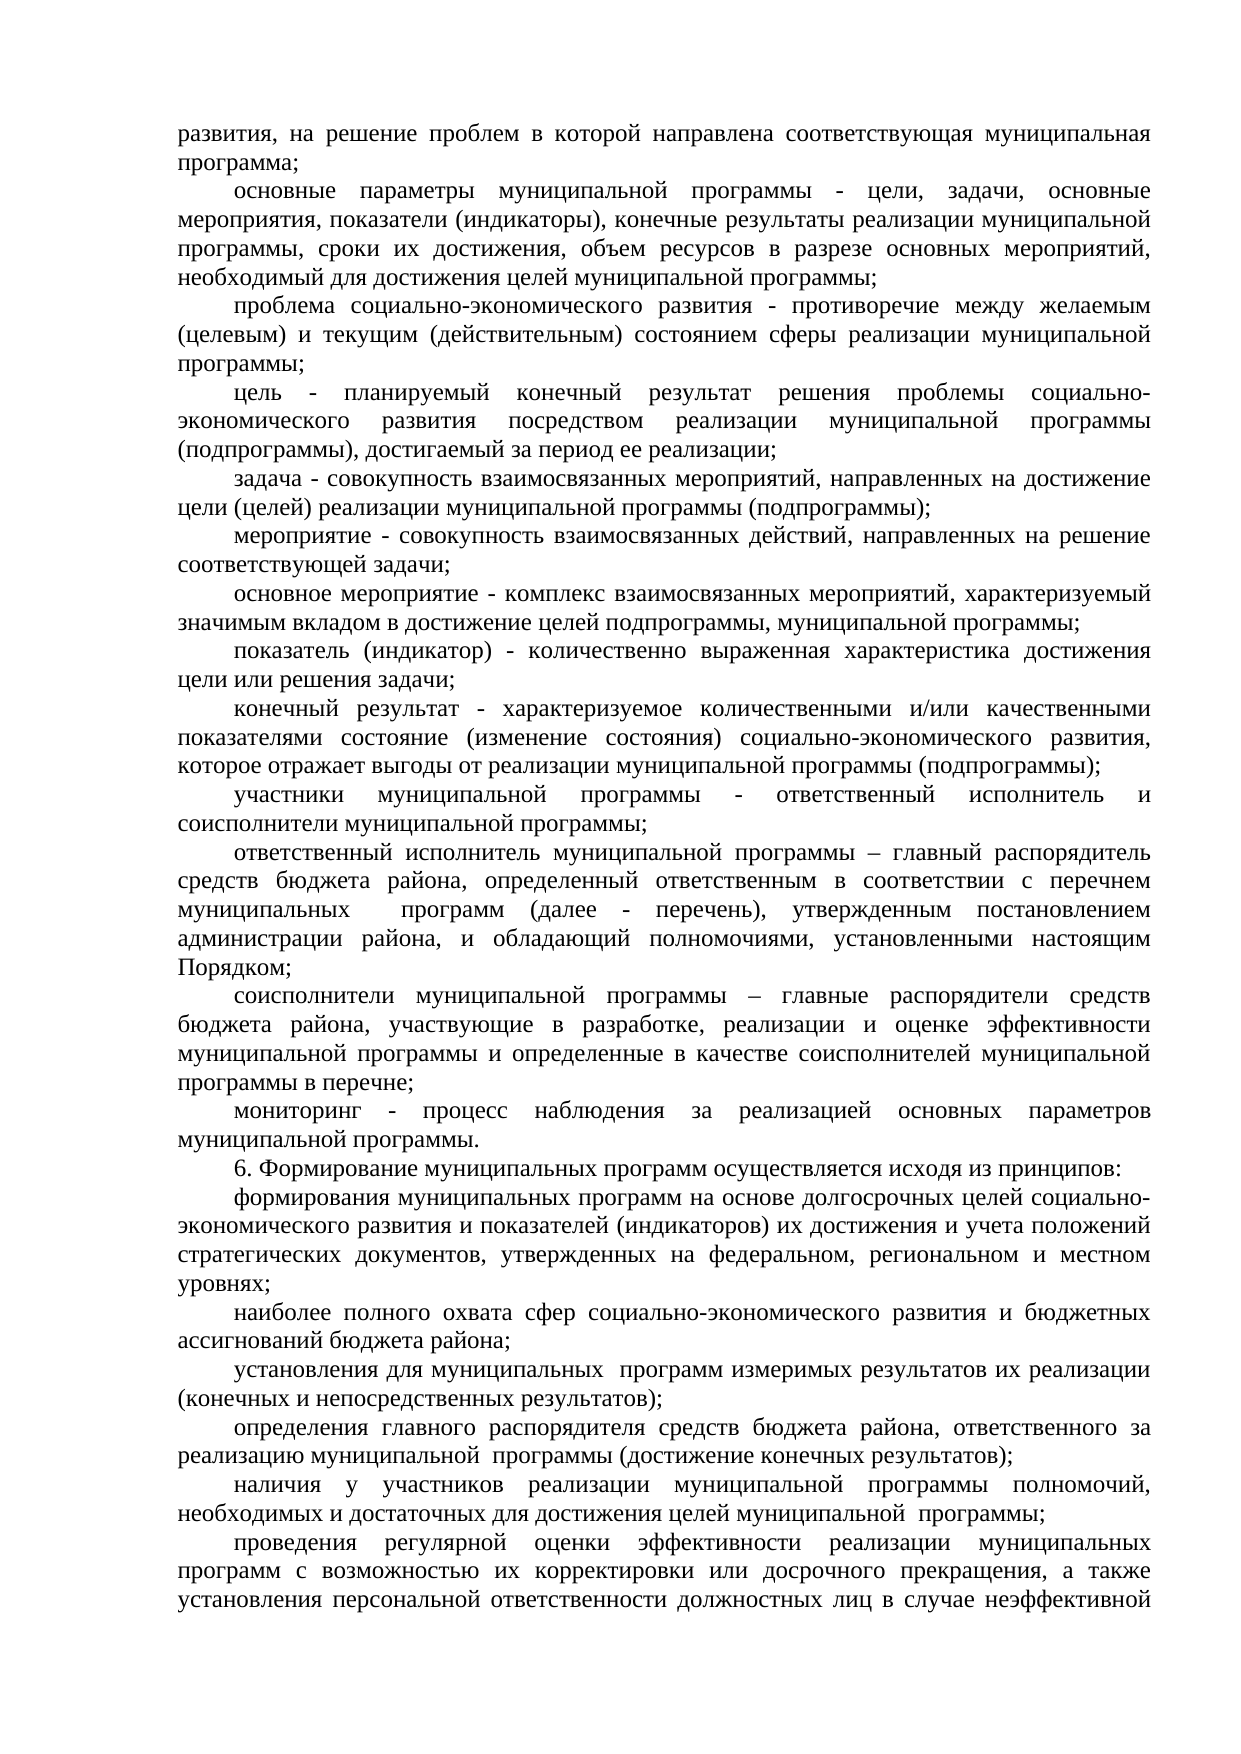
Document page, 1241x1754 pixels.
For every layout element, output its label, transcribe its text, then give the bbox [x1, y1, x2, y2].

text соисполнители муниципальной программы – главные распорядители средств бюджета района, участвующие в разработке, реализации и оценке эффективности муниципальной программы и определенные в качестве соисполнителей муниципальной программы в перечне; [177, 981, 1152, 1096]
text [177, 1527, 1152, 1613]
text формирования муниципальных программ на основе долгосрочных целей социально-экономического развития и показателей (индикаторов) их достижения и учета положений стратегических документов, утвержденных на федеральном, региональном и местном уровнях; [177, 1182, 1152, 1297]
text ответственный исполнитель муниципальной программы – главный распорядитель средств бюджета района, определенный ответственным в соответствии с перечнем муниципальных программ (далее - перечень), утвержденным постановлением администрации района, и обладающий полномочиями, установленными настоящим Порядком; [177, 837, 1152, 981]
text основное мероприятие - комплекс взаимосвязанных мероприятий, характеризуемый значимым вкладом в достижение целей подпрограммы, муниципальной программы; [177, 578, 1152, 636]
text установления для муниципальных программ измеримых результатов их реализации (конечных и непосредственных результатов); [177, 1354, 1152, 1412]
text цель - планируемый конечный результат решения проблемы социально-экономического развития посредством реализации муниципальной программы (подпрограммы), достигаемый за период ее реализации; [177, 377, 1152, 463]
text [177, 118, 1152, 176]
text участники муниципальной программы - ответственный исполнитель и соисполнители муниципальной программы; [177, 779, 1152, 837]
text мониторинг - процесс наблюдения за реализацией основных параметров муниципальной программы. [177, 1096, 1152, 1153]
text определения главного распорядителя средств бюджета района, ответственного за реализацию муниципальной программы (достижение конечных результатов); [177, 1412, 1152, 1469]
text 6. Формирование муниципальных программ осуществляется исходя из принципов: [177, 1153, 1152, 1182]
text мероприятие - совокупность взаимосвязанных действий, направленных на решение соответствующей задачи; [177, 521, 1152, 578]
text конечный результат - характеризуемое количественными и/или качественными показателями состояние (изменение состояния) социально-экономического развития, которое отражает выгоды от реализации муниципальной программы (подпрограммы); [177, 693, 1152, 779]
text показатель (индикатор) - количественно выраженная характеристика достижения цели или решения задачи; [177, 636, 1152, 693]
text проблема социально-экономического развития - противоречие между желаемым (целевым) и текущим (действительным) состоянием сферы реализации муниципальной программы; [177, 291, 1152, 377]
text наличия у участников реализации муниципальной программы полномочий, необходимых и достаточных для достижения целей муниципальной программы; [177, 1469, 1152, 1527]
text наиболее полного охвата сфер социально-экономического развития и бюджетных ассигнований бюджета района; [177, 1297, 1152, 1354]
text задача - совокупность взаимосвязанных мероприятий, направленных на достижение цели (целей) реализации муниципальной программы (подпрограммы); [177, 463, 1152, 521]
text основные параметры муниципальной программы - цели, задачи, основные мероприятия, показатели (индикаторы), конечные результаты реализации муниципальной программы, сроки их достижения, объем ресурсов в разрезе основных мероприятий, необходимый для достижения целей муниципальной программы; [177, 176, 1152, 291]
